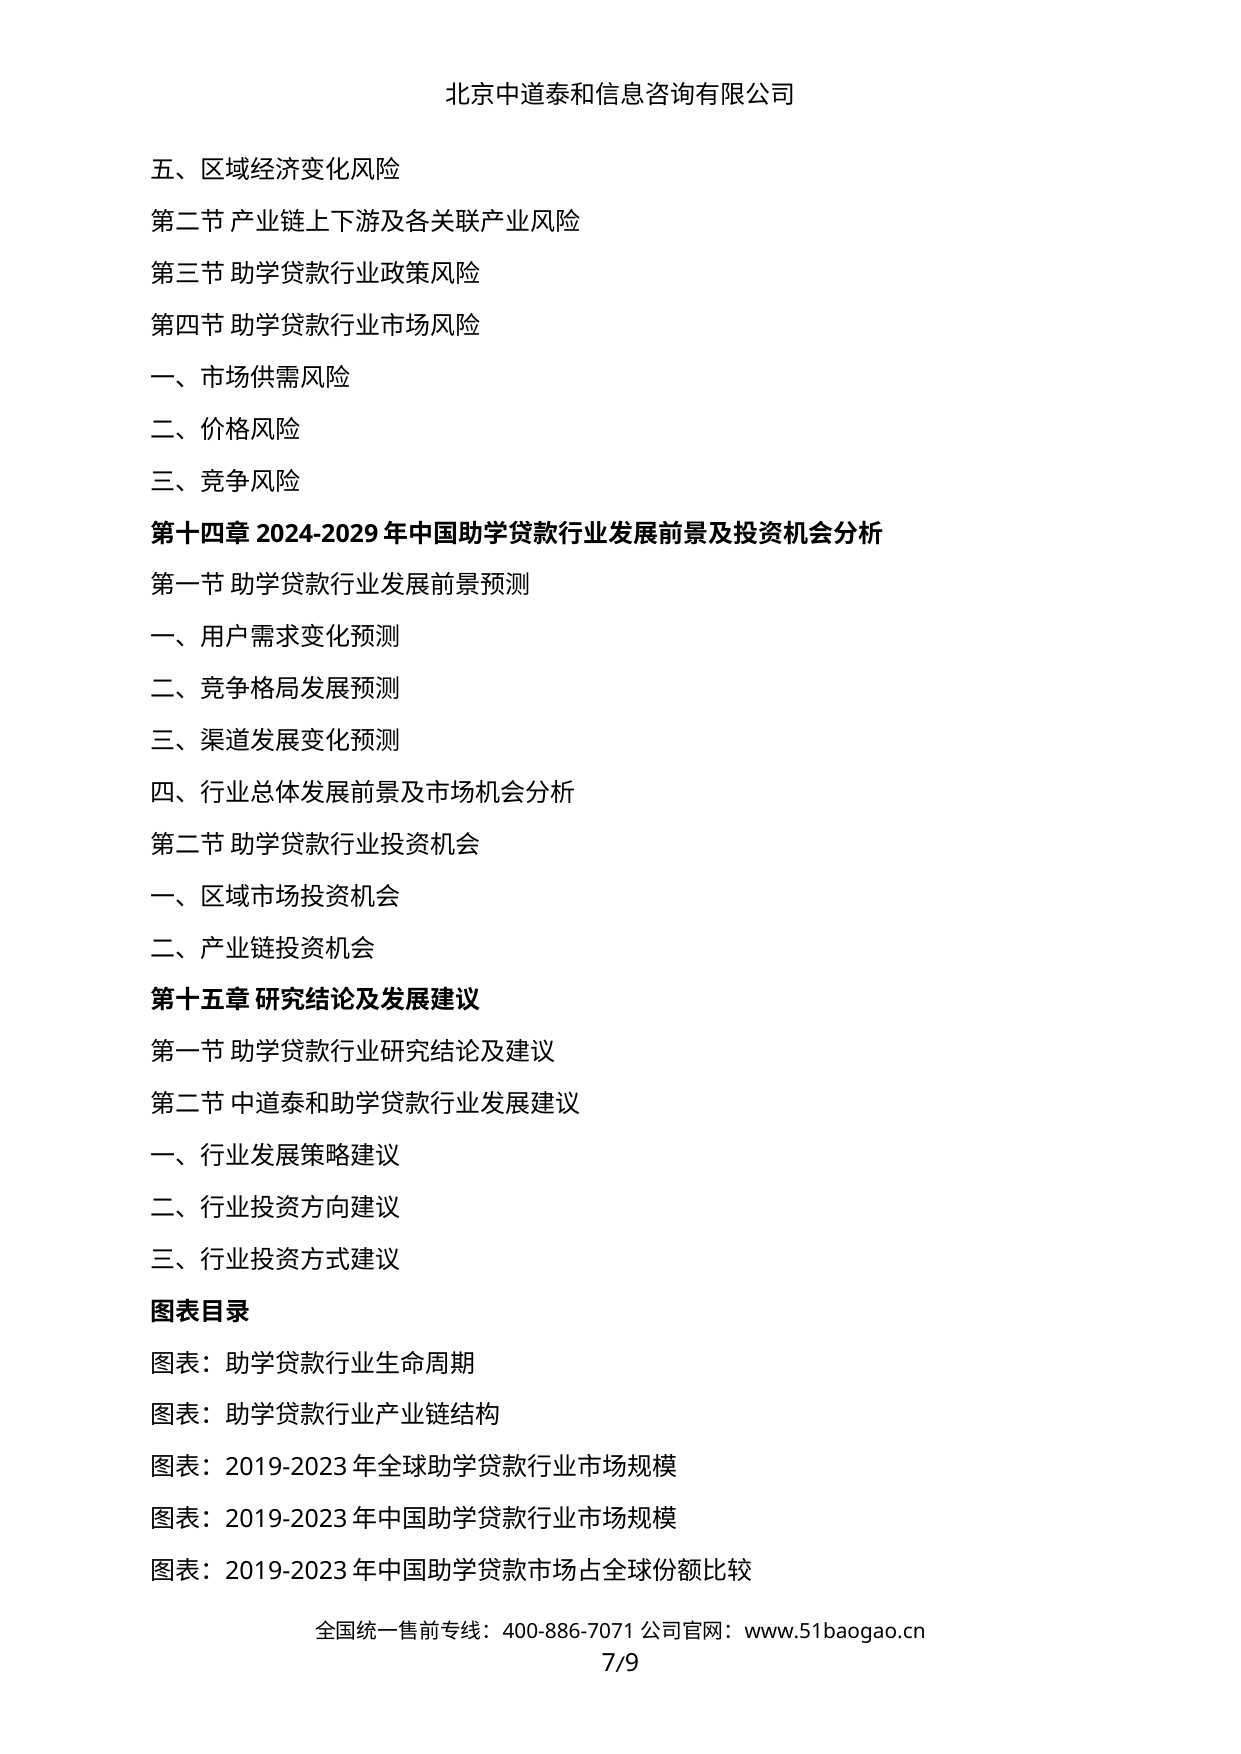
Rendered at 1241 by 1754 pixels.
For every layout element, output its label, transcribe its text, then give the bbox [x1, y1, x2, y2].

text 一、用户需求变化预测 [150, 617, 1090, 653]
text 一、行业发展策略建议 [150, 1136, 1090, 1172]
text 第三节 助学贷款行业政策风险 [150, 254, 1090, 290]
text 一、区域市场投资机会 [150, 876, 1090, 912]
text 第二节 产业链上下游及各关联产业风险 [150, 202, 1090, 238]
text 五、区域经济变化风险 [150, 150, 1090, 186]
text 二、行业投资方向建议 [150, 1187, 1090, 1224]
text 第十五章 研究结论及发展建议 [150, 980, 1090, 1016]
text 第一节 助学贷款行业发展前景预测 [150, 565, 1090, 601]
text 三、竞争风险 [150, 461, 1090, 497]
text 第四节 助学贷款行业市场风险 [150, 306, 1090, 342]
text 四、行业总体发展前景及市场机会分析 [150, 772, 1090, 809]
text 一、市场供需风险 [150, 357, 1090, 394]
text 三、行业投资方式建议 [150, 1239, 1090, 1276]
text 图表目录 [150, 1291, 1090, 1327]
text 图表：2019-2023年全球助学贷款行业市场规模 [150, 1447, 1090, 1483]
text 第一节 助学贷款行业研究结论及建议 [150, 1032, 1090, 1068]
text 图表：2019-2023年中国助学贷款行业市场规模 [150, 1499, 1090, 1535]
text 二、竞争格局发展预测 [150, 669, 1090, 705]
text 二、产业链投资机会 [150, 928, 1090, 964]
text 图表：2019-2023年中国助学贷款市场占全球份额比较 [150, 1551, 1090, 1587]
text 第二节 中道泰和助学贷款行业发展建议 [150, 1084, 1090, 1120]
text 二、价格风险 [150, 409, 1090, 446]
text 第二节 助学贷款行业投资机会 [150, 824, 1090, 861]
text 三、渠道发展变化预测 [150, 721, 1090, 757]
text 第十四章 2024-2029年中国助学贷款行业发展前景及投资机会分析 [150, 513, 1090, 549]
text 图表：助学贷款行业产业链结构 [150, 1395, 1090, 1431]
text 图表：助学贷款行业生命周期 [150, 1343, 1090, 1379]
